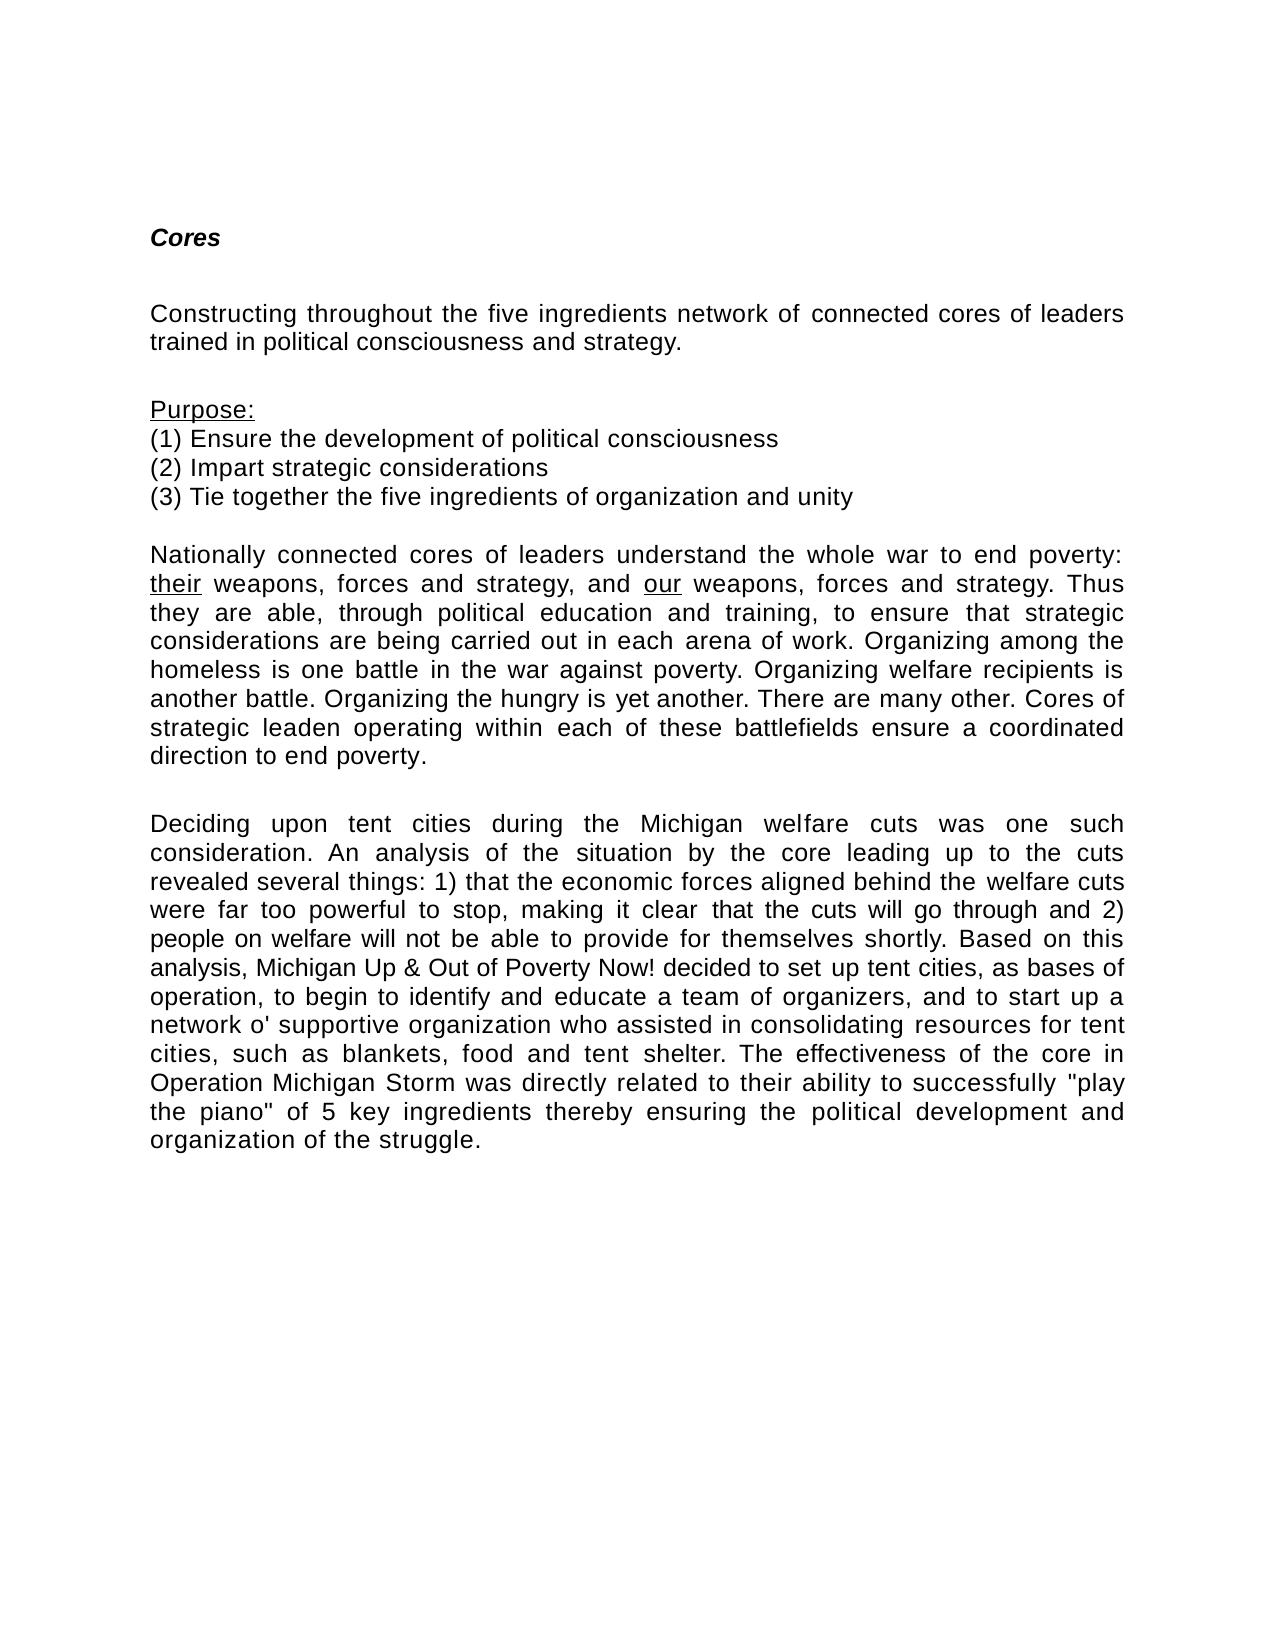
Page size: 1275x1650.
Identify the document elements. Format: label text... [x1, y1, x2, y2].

text Constructing throughout the five ingredients network of connected cores of leaders trained in political consciousness and strategy. [150, 298, 1125, 356]
text Purpose: [150, 395, 1125, 424]
text (3) Tie together the five ingredients of organization and unity [150, 481, 1125, 510]
text Nationally connected cores of leaders understand the whole war to end poverty: their weapons, forces and strategy, and our weapons, forces and strategy. Thus they are able, through political education and training, to ensure that strategic considerations are being carried out in each arena of work. Organizing among the homeless is one battle in the war against poverty. Organizing welfare recipients is another battle. Organizing the hungry is yet another. There are many other. Cores of strategic leaden operating within each of these battlefields ensure a coordinated direction to end poverty. [150, 540, 1125, 770]
text Deciding upon tent cities during the Michigan welfare cuts was one such consideration. An analysis of the situation by the core leading up to the cuts revealed several things: 1) that the economic forces aligned behind the welfare cuts were far too powerful to stop, making it clear that the cuts will go through and 2) people on welfare will not be able to provide for themselves shortly. Based on this analysis, Michigan Up & Out of Poverty Now! decided to set up tent cities, as bases of operation, to begin to identify and educate a team of organizers, and to start up a network o' supportive organization who assisted in consolidating resources for tent cities, such as blankets, food and tent shelter. The effectiveness of the core in Operation Michigan Storm was directly related to their ability to successfully "play the piano" of 5 key ingredients thereby ensuring the political development and organization of the struggle. [150, 809, 1125, 1154]
text Cores [150, 223, 1123, 252]
text (1) Ensure the development of political consciousness [150, 424, 1125, 453]
text (2) Impart strategic considerations [150, 453, 1125, 481]
